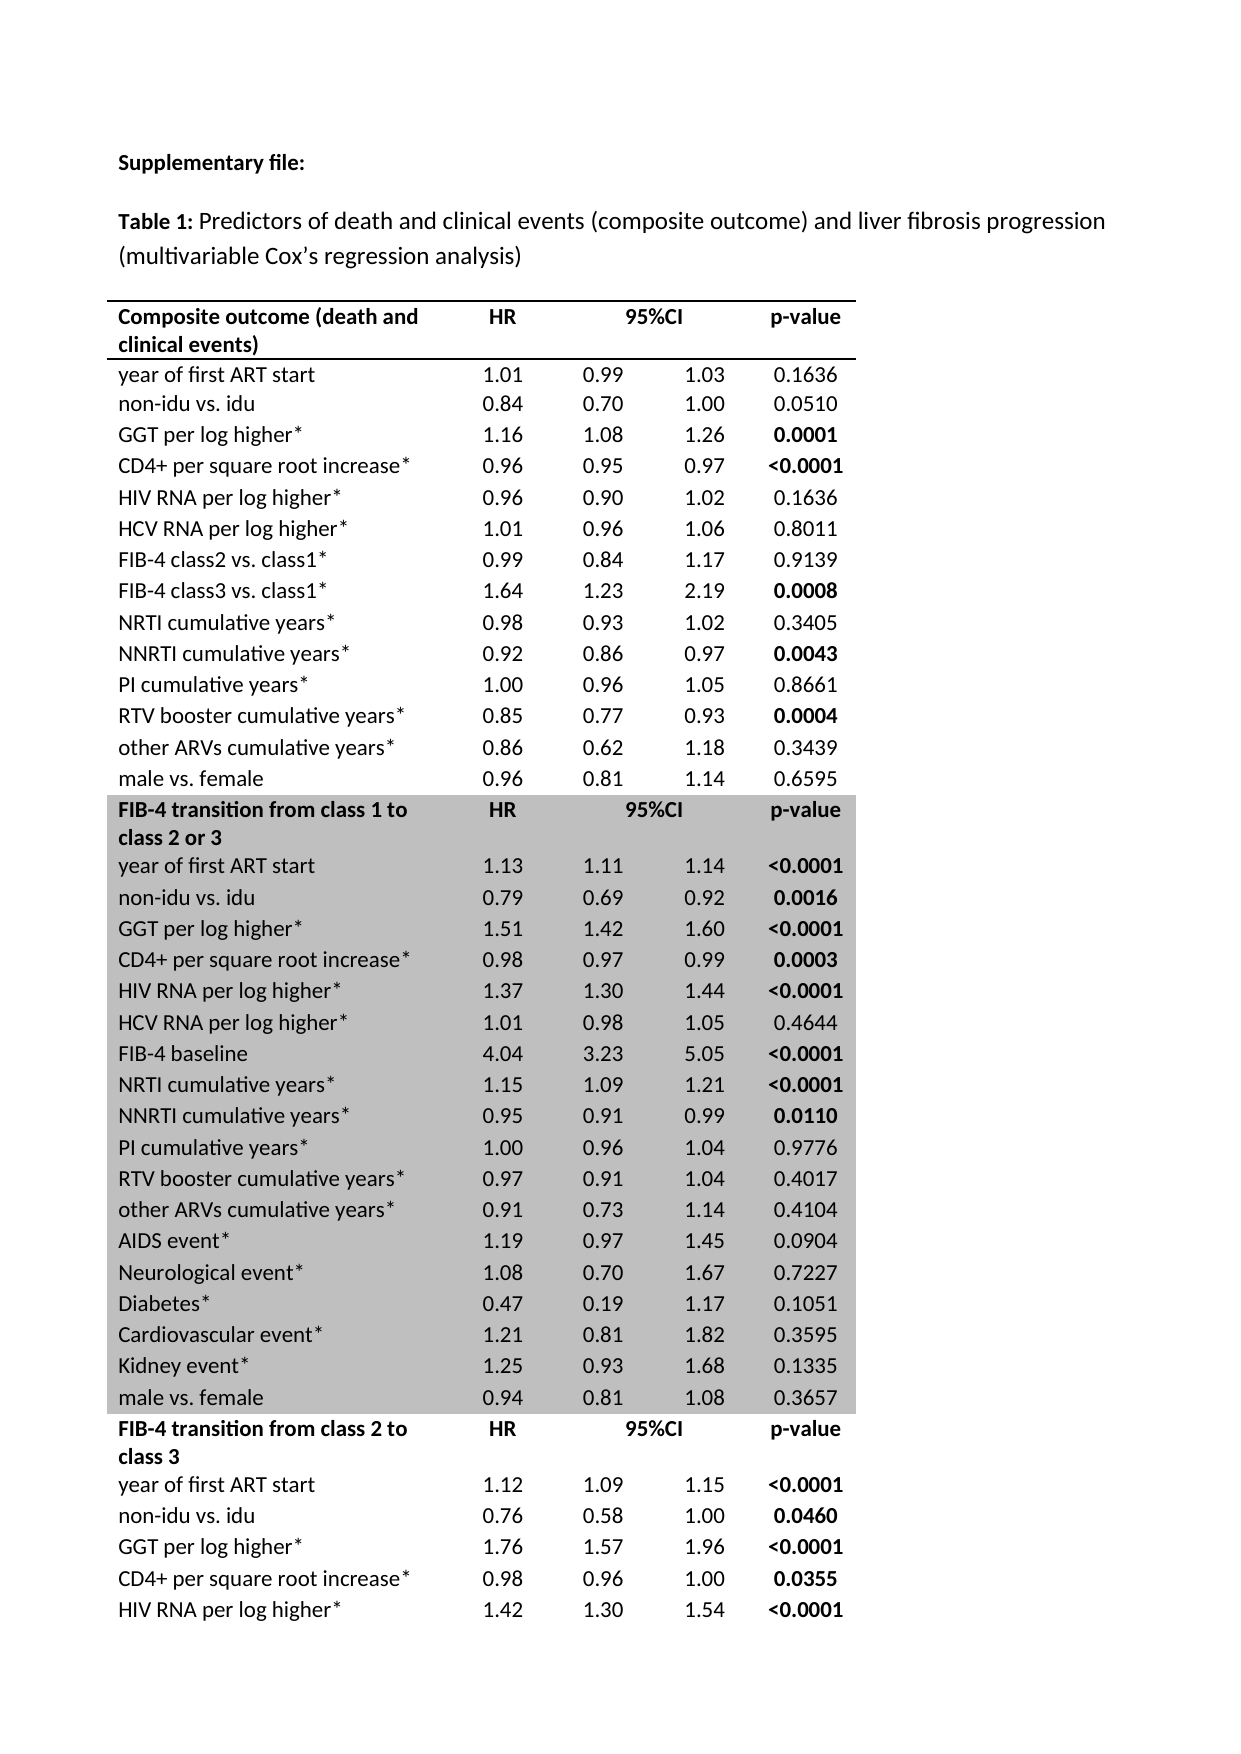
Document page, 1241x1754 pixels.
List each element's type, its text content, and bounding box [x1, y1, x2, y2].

table_cell 0.0001 [756, 420, 856, 452]
table_cell 1.17 [653, 545, 756, 577]
table_cell 0.4104 [756, 1195, 856, 1226]
table_cell 0.3657 [756, 1383, 856, 1414]
table_cell 1.96 [653, 1533, 756, 1564]
table_cell 1.14 [653, 764, 756, 795]
table_cell 1.02 [653, 608, 756, 639]
table_cell 1.08 [653, 1383, 756, 1414]
table_cell <0.0001 [756, 914, 856, 945]
table_cell p-value [756, 795, 856, 851]
table_cell PI cumulative years* [107, 1133, 453, 1164]
table_header HR [453, 302, 553, 358]
table_cell HCV RNA per log higher* [107, 514, 453, 545]
table_cell 0.93 [653, 702, 756, 733]
table_cell <0.0001 [756, 851, 856, 883]
table_cell 0.1636 [756, 483, 856, 514]
table_cell 0.4017 [756, 1164, 856, 1195]
table_cell GGT per log higher* [107, 420, 453, 452]
table_cell RTV booster cumulative years* [107, 702, 453, 733]
table_cell GGT per log higher* [107, 1533, 453, 1564]
table_cell 1.30 [553, 976, 653, 1008]
table_cell 0.97 [553, 945, 653, 976]
table_cell 0.0460 [756, 1501, 856, 1532]
table_cell 1.25 [453, 1351, 553, 1383]
table_cell Cardiovascular event* [107, 1320, 453, 1351]
table_cell CD4+ per square root increase* [107, 1564, 453, 1595]
table_cell <0.0001 [756, 1533, 856, 1564]
table_header Composite outcome (death and clinical events) [107, 302, 453, 358]
table_cell year of first ART start [107, 851, 453, 883]
table_cell 0.99 [453, 545, 553, 577]
table_cell 1.00 [453, 670, 553, 702]
table_cell 0.9776 [756, 1133, 856, 1164]
table_cell 1.54 [653, 1595, 756, 1626]
table_cell non-idu vs. idu [107, 1501, 453, 1532]
table_cell 0.86 [453, 733, 553, 764]
table_cell 0.0008 [756, 577, 856, 608]
table_cell 1.18 [653, 733, 756, 764]
table_cell 1.04 [653, 1164, 756, 1195]
table_cell Kidney event* [107, 1351, 453, 1383]
table_cell HIV RNA per log higher* [107, 976, 453, 1008]
table_cell 0.0510 [756, 389, 856, 420]
table_cell 0.96 [553, 670, 653, 702]
table_cell 5.05 [653, 1039, 756, 1070]
table_cell 1.01 [453, 360, 553, 389]
table_cell 0.0043 [756, 639, 856, 670]
table_cell 0.96 [453, 483, 553, 514]
table_cell CD4+ per square root increase* [107, 452, 453, 483]
table_cell FIB-4 class3 vs. class1* [107, 577, 453, 608]
table_cell 0.96 [553, 1133, 653, 1164]
table_cell 0.8661 [756, 670, 856, 702]
table_cell male vs. female [107, 764, 453, 795]
table_cell 0.98 [453, 945, 553, 976]
table_cell 1.15 [453, 1070, 553, 1101]
table_cell 95%CI [553, 795, 756, 851]
table_cell 2.19 [653, 577, 756, 608]
table_cell 1.23 [553, 577, 653, 608]
table_cell 1.21 [653, 1070, 756, 1101]
table_cell 1.42 [553, 914, 653, 945]
table_cell 3.23 [553, 1039, 653, 1070]
table_cell 0.96 [453, 452, 553, 483]
table_cell 1.51 [453, 914, 553, 945]
table_cell 0.91 [553, 1164, 653, 1195]
table_cell <0.0001 [756, 976, 856, 1008]
table_cell 1.68 [653, 1351, 756, 1383]
table_cell 0.98 [553, 1008, 653, 1039]
table_cell 1.82 [653, 1320, 756, 1351]
table_cell <0.0001 [756, 1595, 856, 1626]
table_cell Diabetes* [107, 1289, 453, 1320]
table_cell 0.19 [553, 1289, 653, 1320]
table_cell 0.69 [553, 883, 653, 914]
table_cell 0.70 [553, 1258, 653, 1289]
table_cell RTV booster cumulative years* [107, 1164, 453, 1195]
table_cell 0.96 [453, 764, 553, 795]
table_cell 0.3595 [756, 1320, 856, 1351]
table_cell 0.6595 [756, 764, 856, 795]
table_cell 1.09 [553, 1470, 653, 1501]
table_cell 1.16 [453, 420, 553, 452]
table_cell 0.93 [553, 608, 653, 639]
table_cell 1.00 [653, 389, 756, 420]
table_cell 1.09 [553, 1070, 653, 1101]
table_cell year of first ART start [107, 360, 453, 389]
table_cell 1.01 [453, 514, 553, 545]
table_cell 1.15 [653, 1470, 756, 1501]
table_cell 1.05 [653, 670, 756, 702]
table_cell FIB-4 transition from class 2 to class 3 [107, 1414, 453, 1470]
table_cell 0.7227 [756, 1258, 856, 1289]
table_cell 1.13 [453, 851, 553, 883]
table_cell AIDS event* [107, 1226, 453, 1258]
table_cell 0.76 [453, 1501, 553, 1532]
table_cell Neurological event* [107, 1258, 453, 1289]
table_cell year of first ART start [107, 1470, 453, 1501]
table_cell 0.0003 [756, 945, 856, 976]
table_cell 1.37 [453, 976, 553, 1008]
table_cell 1.19 [453, 1226, 553, 1258]
table_cell 0.99 [653, 945, 756, 976]
table_cell 1.03 [653, 360, 756, 389]
table_cell 0.98 [453, 1564, 553, 1595]
table_cell NNRTI cumulative years* [107, 639, 453, 670]
table_cell <0.0001 [756, 1070, 856, 1101]
table_cell 1.05 [653, 1008, 756, 1039]
table_cell HIV RNA per log higher* [107, 483, 453, 514]
table_cell FIB-4 transition from class 1 to class 2 or 3 [107, 795, 453, 851]
table_cell CD4+ per square root increase* [107, 945, 453, 976]
table_cell 1.14 [653, 851, 756, 883]
table_cell 0.1335 [756, 1351, 856, 1383]
table_cell 0.3405 [756, 608, 856, 639]
table_cell 0.97 [453, 1164, 553, 1195]
table_cell 1.01 [453, 1008, 553, 1039]
table_cell non-idu vs. idu [107, 389, 453, 420]
table_cell other ARVs cumulative years* [107, 1195, 453, 1226]
table_cell 1.17 [653, 1289, 756, 1320]
table_cell 0.81 [553, 764, 653, 795]
table_cell 0.97 [553, 1226, 653, 1258]
table_header p-value [756, 302, 856, 358]
table_cell 1.14 [653, 1195, 756, 1226]
table_cell 1.08 [453, 1258, 553, 1289]
table_cell <0.0001 [756, 1470, 856, 1501]
table_cell 1.00 [453, 1133, 553, 1164]
table_cell 1.21 [453, 1320, 553, 1351]
table_cell 0.96 [553, 1564, 653, 1595]
table_cell HR [453, 795, 553, 851]
table_cell 0.81 [553, 1320, 653, 1351]
table_cell 0.62 [553, 733, 653, 764]
table_cell 0.92 [453, 639, 553, 670]
table_cell 0.97 [653, 639, 756, 670]
table_cell 0.84 [453, 389, 553, 420]
table_cell 0.91 [553, 1101, 653, 1133]
table_cell non-idu vs. idu [107, 883, 453, 914]
table_cell 1.00 [653, 1564, 756, 1595]
table_cell 1.00 [653, 1501, 756, 1532]
text Supplementary file: [118, 148, 1122, 176]
table_cell 1.44 [653, 976, 756, 1008]
table_cell GGT per log higher* [107, 914, 453, 945]
table_cell 0.0004 [756, 702, 856, 733]
table_cell 1.26 [653, 420, 756, 452]
table_cell 0.0110 [756, 1101, 856, 1133]
table_cell 0.93 [553, 1351, 653, 1383]
table_cell 0.99 [653, 1101, 756, 1133]
table_cell 1.08 [553, 420, 653, 452]
table_cell HCV RNA per log higher* [107, 1008, 453, 1039]
table_cell NNRTI cumulative years* [107, 1101, 453, 1133]
table_cell 0.58 [553, 1501, 653, 1532]
table_cell 1.06 [653, 514, 756, 545]
table_cell 0.98 [453, 608, 553, 639]
table_cell 0.0016 [756, 883, 856, 914]
table_cell 0.8011 [756, 514, 856, 545]
table_cell 0.92 [653, 883, 756, 914]
table_cell 1.02 [653, 483, 756, 514]
table_cell 0.97 [653, 452, 756, 483]
table_cell 0.1636 [756, 360, 856, 389]
table_cell PI cumulative years* [107, 670, 453, 702]
table_cell 0.0904 [756, 1226, 856, 1258]
table_cell 0.94 [453, 1383, 553, 1414]
table_cell 0.85 [453, 702, 553, 733]
table_cell 1.60 [653, 914, 756, 945]
table_cell <0.0001 [756, 452, 856, 483]
table_cell 0.1051 [756, 1289, 856, 1320]
table_cell FIB-4 baseline [107, 1039, 453, 1070]
table_cell 1.57 [553, 1533, 653, 1564]
table_header 95%CI [553, 302, 756, 358]
table_cell 1.45 [653, 1226, 756, 1258]
table_cell male vs. female [107, 1383, 453, 1414]
table_cell <0.0001 [756, 1039, 856, 1070]
table_cell 0.86 [553, 639, 653, 670]
table_cell NRTI cumulative years* [107, 608, 453, 639]
table_cell HR [453, 1414, 553, 1470]
table_cell 0.77 [553, 702, 653, 733]
table_cell 1.42 [453, 1595, 553, 1626]
table_cell 0.0355 [756, 1564, 856, 1595]
table_cell 0.96 [553, 514, 653, 545]
table_cell 1.30 [553, 1595, 653, 1626]
table_cell 4.04 [453, 1039, 553, 1070]
table_cell 0.99 [553, 360, 653, 389]
table_cell 0.95 [553, 452, 653, 483]
table_cell 1.04 [653, 1133, 756, 1164]
table_cell 0.9139 [756, 545, 856, 577]
table_cell 0.3439 [756, 733, 856, 764]
table_cell HIV RNA per log higher* [107, 1595, 453, 1626]
table_cell 0.84 [553, 545, 653, 577]
table_cell FIB-4 class2 vs. class1* [107, 545, 453, 577]
table_cell 0.90 [553, 483, 653, 514]
table_cell 0.79 [453, 883, 553, 914]
table_cell 1.76 [453, 1533, 553, 1564]
table_cell 0.73 [553, 1195, 653, 1226]
table_cell other ARVs cumulative years* [107, 733, 453, 764]
table_cell NRTI cumulative years* [107, 1070, 453, 1101]
table_cell 0.95 [453, 1101, 553, 1133]
table_cell 0.70 [553, 389, 653, 420]
table_cell 0.81 [553, 1383, 653, 1414]
table_cell 1.11 [553, 851, 653, 883]
table_cell 95%CI [553, 1414, 756, 1470]
table_cell 1.67 [653, 1258, 756, 1289]
text Table 1: Predictors of death and clinical events (composite outcome) and liver fibrosis progression (multivariable Cox’s regression analysis) [118, 205, 1122, 270]
table_cell p-value [756, 1414, 856, 1470]
table_cell 1.64 [453, 577, 553, 608]
table_cell 0.91 [453, 1195, 553, 1226]
table_cell 0.4644 [756, 1008, 856, 1039]
table_cell 1.12 [453, 1470, 553, 1501]
table_cell 0.47 [453, 1289, 553, 1320]
